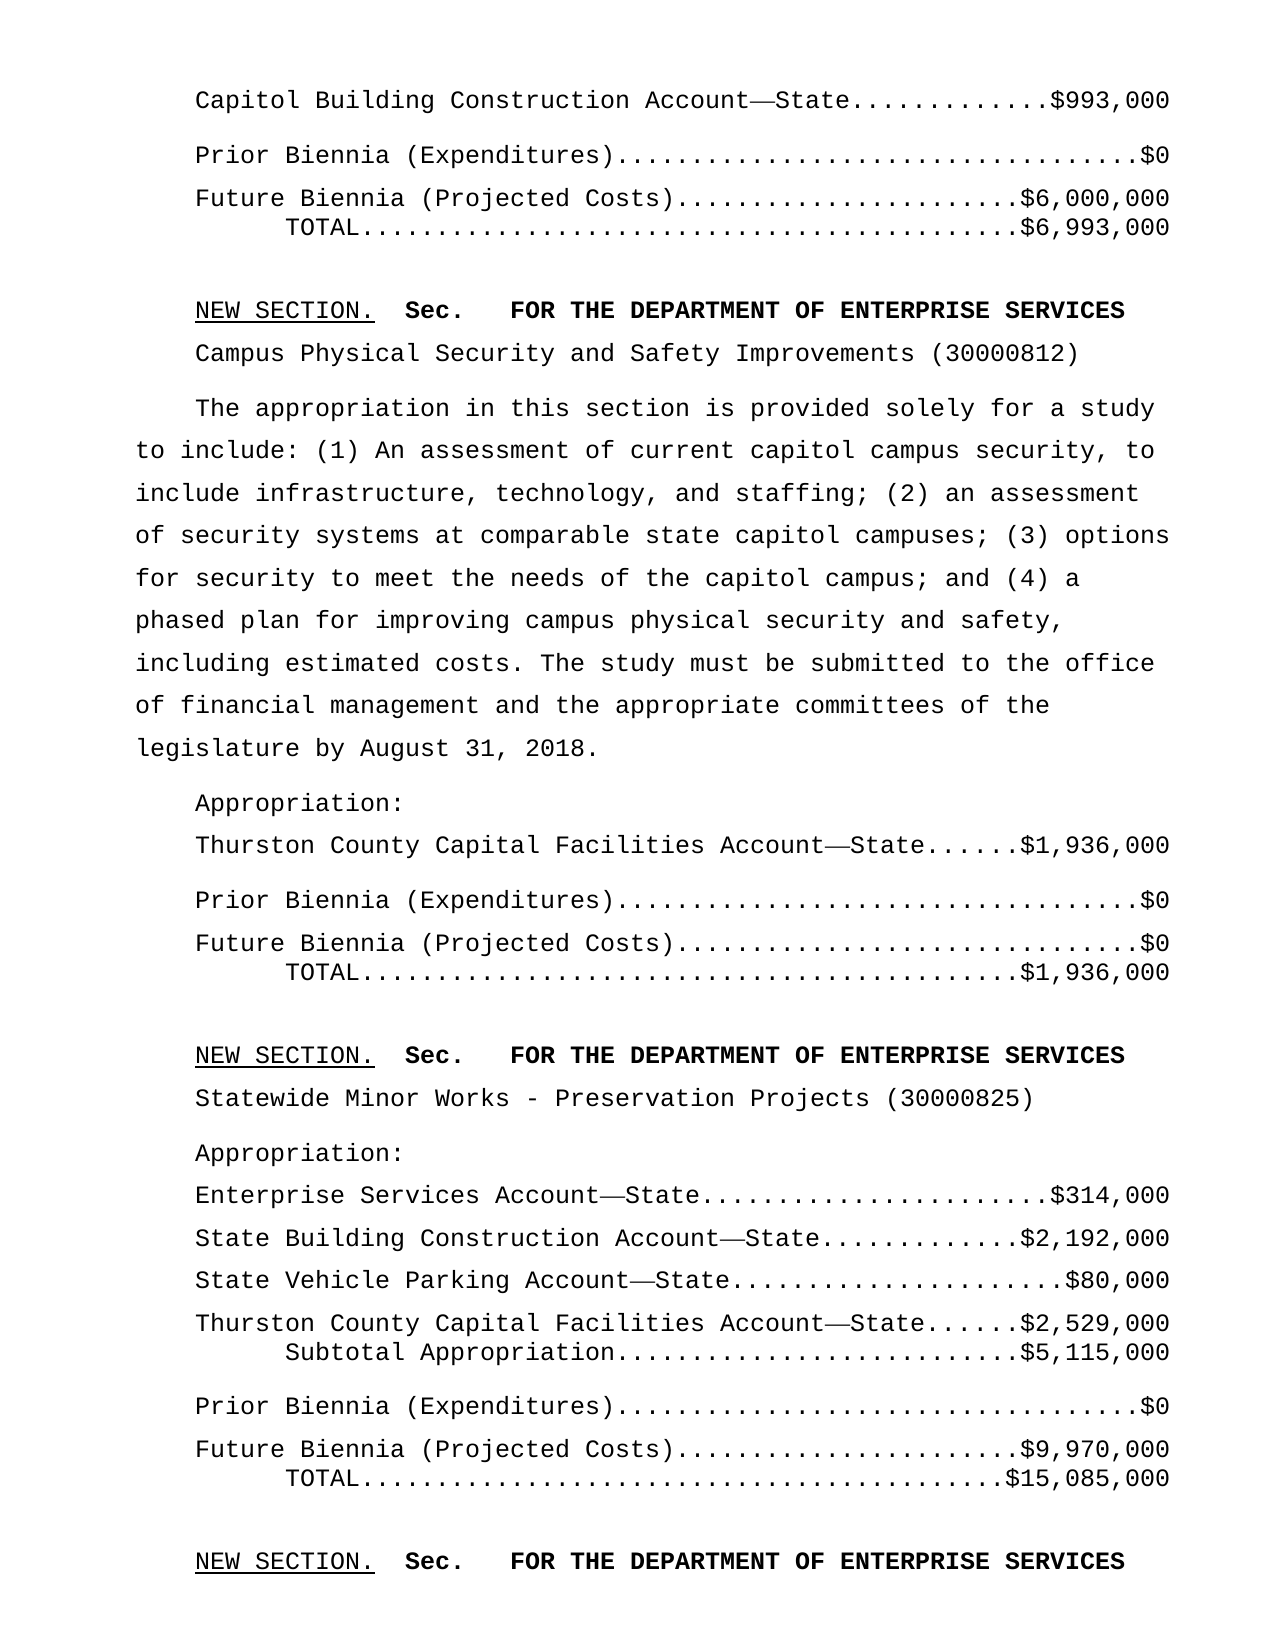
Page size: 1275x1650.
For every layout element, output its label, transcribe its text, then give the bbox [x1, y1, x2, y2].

text Capitol Building Construction Account—State $993,000 [135, 75, 1170, 117]
text Future Biennia (Projected Costs) $0 [135, 917, 1170, 960]
text Prior Biennia (Expenditures) $0 [135, 1381, 1170, 1423]
text Appropriation: [135, 1127, 1170, 1170]
text State Building Construction Account—State $2,192,000 [135, 1212, 1170, 1255]
text Future Biennia (Projected Costs) $6,000,000 [135, 172, 1170, 215]
text State Vehicle Parking Account—State $80,000 [135, 1255, 1170, 1297]
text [135, 285, 1170, 327]
text Prior Biennia (Expenditures) $0 [135, 130, 1170, 172]
text Thurston County Capital Facilities Account—State $1,936,000 [135, 820, 1170, 862]
text NEW SECTION. Sec. FOR THE DEPARTMENT OF ENTERPRISE SERVICES [135, 1030, 1170, 1072]
text NEW SECTION. Sec. FOR THE DEPARTMENT OF ENTERPRISE SERVICES [135, 1536, 1170, 1578]
text TOTAL $1,936,000 [135, 960, 1170, 988]
text TOTAL $15,085,000 [135, 1466, 1170, 1494]
text Enterprise Services Account—State $314,000 [135, 1170, 1170, 1212]
text TOTAL $6,993,000 [135, 215, 1170, 243]
text Thurston County Capital Facilities Account—State $2,529,000 [135, 1297, 1170, 1340]
text Subtotal Appropriation $5,115,000 [135, 1340, 1170, 1368]
text Appropriation: [135, 777, 1170, 820]
text The appropriation in this section is provided solely for a study to include: (1) An assessment of current capitol campus security, to include infrastructure, technology, and staffing; (2) an assessment of security systems at comparable state capitol campuses; (3) options for security to meet the needs of the capitol campus; and (4) a phased plan for improving campus physical security and safety, including estimated costs. The study must be submitted to the office of financial management and the appropriate committees of the legislature by August 31, 2018. [135, 382, 1170, 765]
text Prior Biennia (Expenditures) $0 [135, 875, 1170, 917]
text Campus Physical Security and Safety Improvements (30000812) [135, 327, 1170, 370]
text Statewide Minor Works - Preservation Projects (30000825) [135, 1072, 1170, 1115]
text Future Biennia (Projected Costs) $9,970,000 [135, 1423, 1170, 1466]
